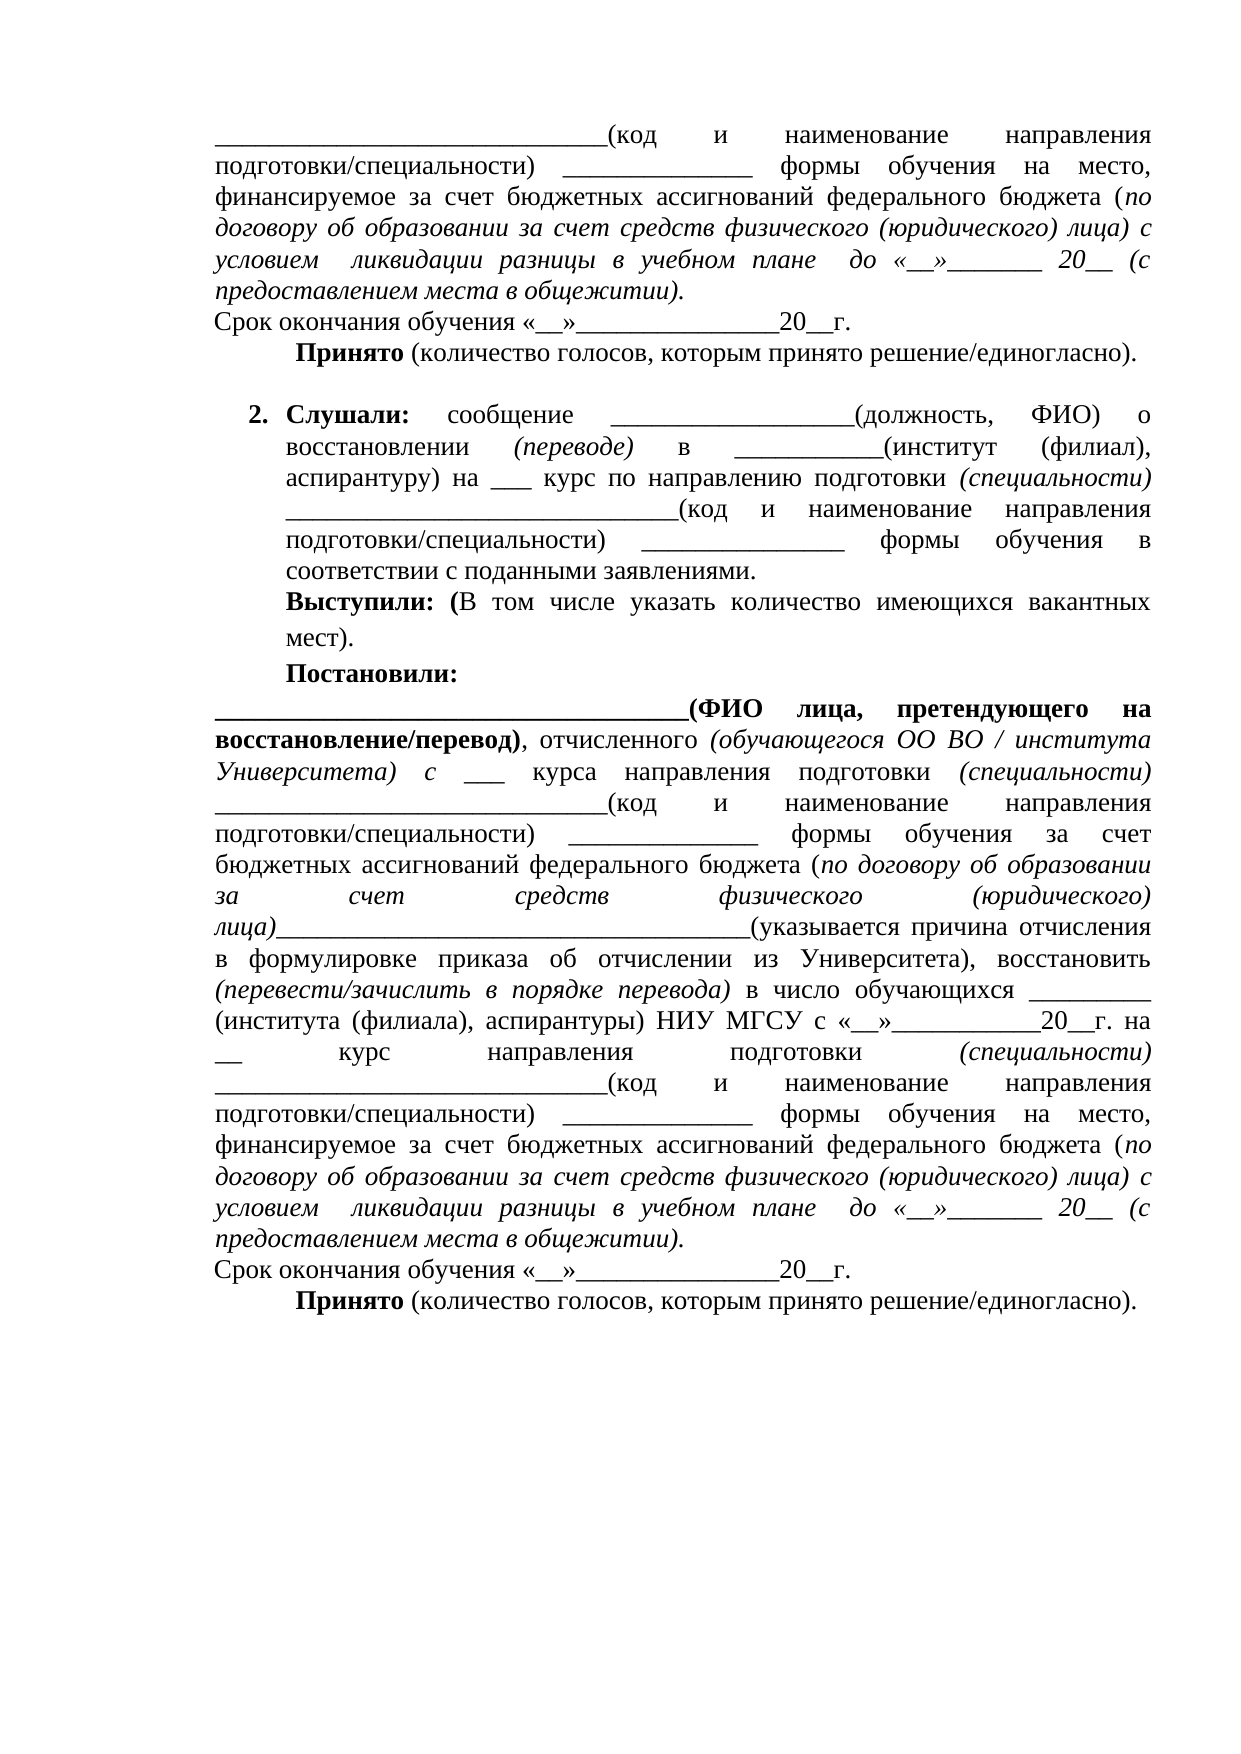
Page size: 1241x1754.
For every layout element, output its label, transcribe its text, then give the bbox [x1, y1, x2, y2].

text Срок окончания обучения «__»_______________20__г. [177, 1253, 1152, 1284]
text Принято (количество голосов, которым принято решение/единогласно). [177, 336, 1152, 367]
text Срок окончания обучения «__»_______________20__г. [177, 305, 1152, 336]
text Принято (количество голосов, которым принято решение/единогласно). [177, 1284, 1152, 1315]
text Постановили: [286, 657, 1152, 688]
text Выступили: (В том числе указать количество имеющихся вакантных мест). [286, 585, 1152, 652]
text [215, 118, 1152, 305]
list Слушали: сообщение __________________(должность, ФИО) о восстановлении (переводе) в ___________(институт (филиал), аспирантуру) на ___ курс по направлению подготовки (специальности) _____________________________(код и наименование направления подготовки/специальности) _______________ формы обучения в соответствии с поданными заявлениями. [248, 398, 1152, 585]
